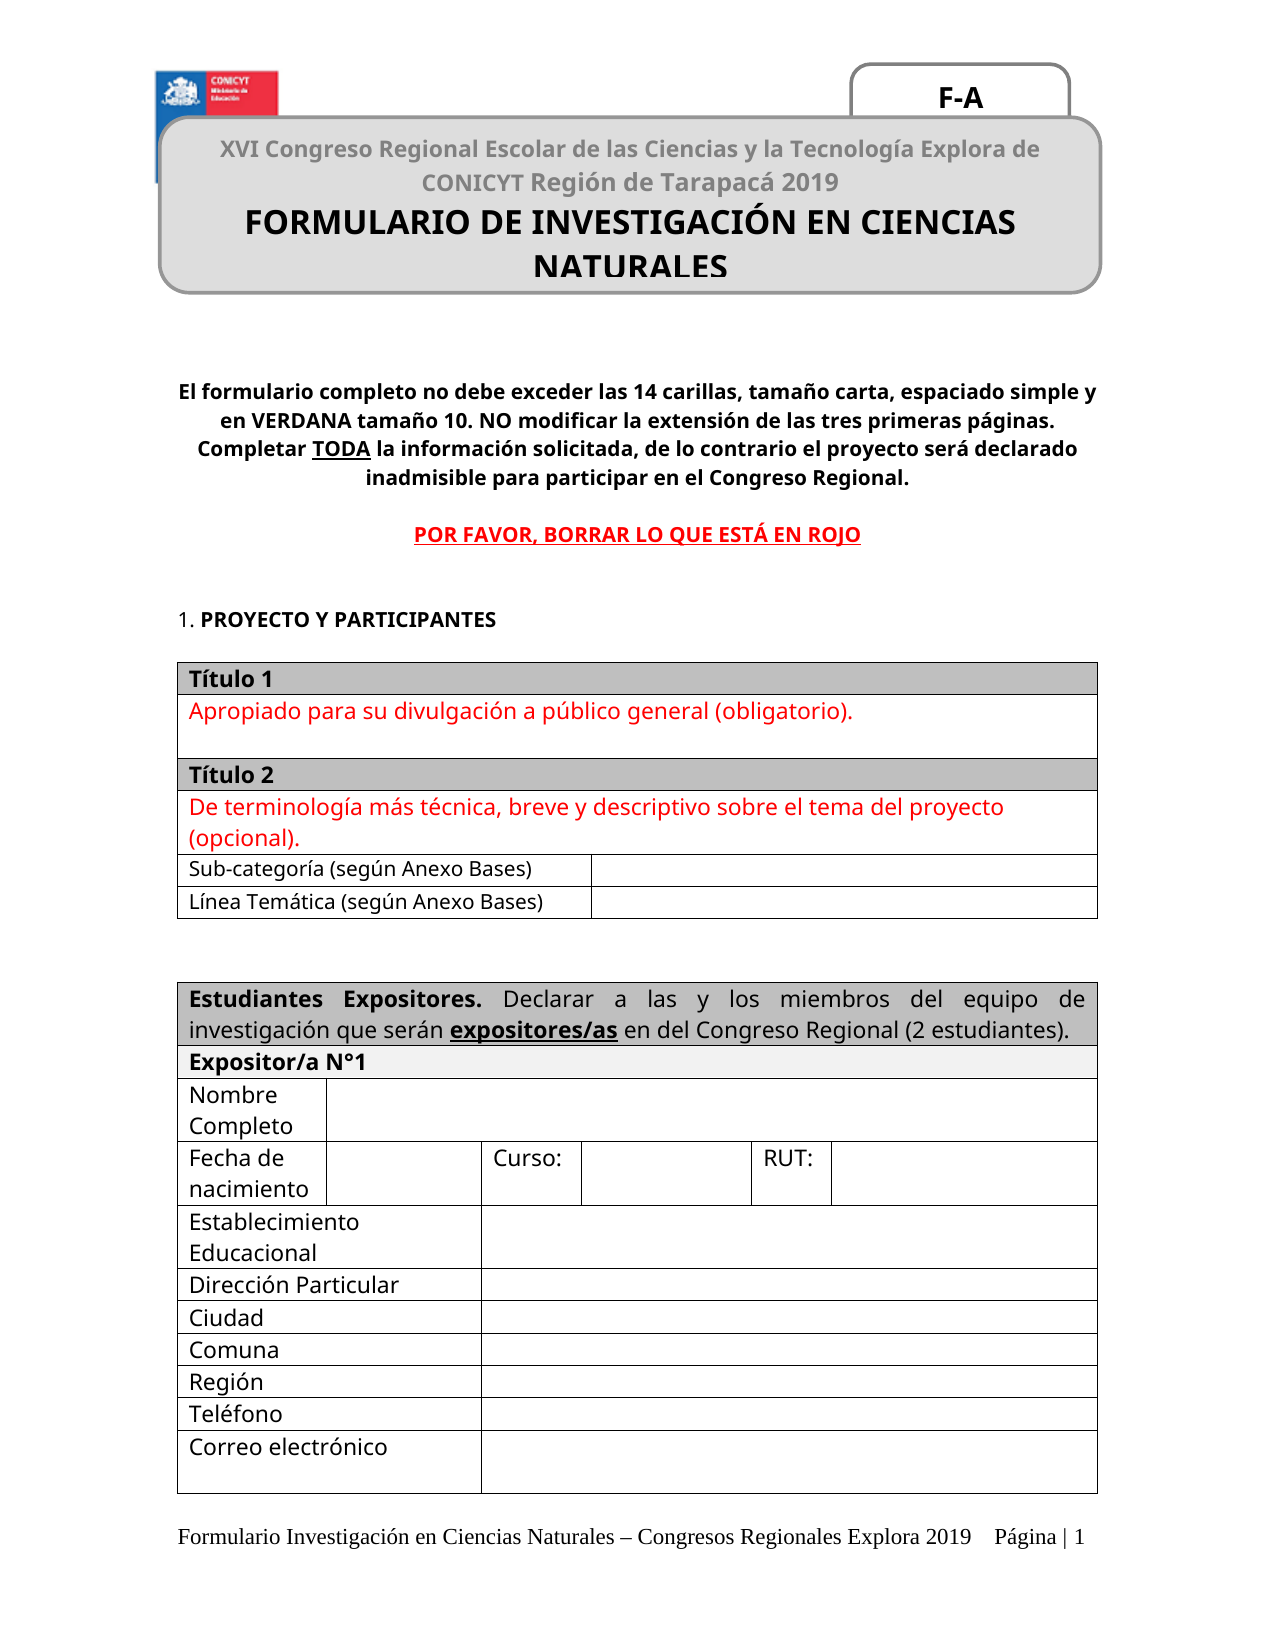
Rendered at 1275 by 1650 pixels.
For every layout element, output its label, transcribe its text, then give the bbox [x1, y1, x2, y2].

table_cell [592, 887, 1097, 918]
text POR FAVOR, BORRAR LO QUE ESTÁ EN ROJO [177, 520, 1098, 548]
text El formulario completo no debe exceder las 14 carillas, tamaño carta, espaciado simple y en VERDANA tamaño 10. NO modificar la extensión de las tres primeras páginas. Completar TODA la información solicitada, de lo contrario el proyecto será declarado inadmisible para participar en el Congreso Regional. [177, 377, 1098, 491]
table_cell Establecimiento Educacional [178, 1206, 481, 1268]
table_cell Curso: [482, 1142, 581, 1204]
table_cell Comuna [178, 1334, 481, 1365]
table_cell Sub-categoría (según Anexo Bases) [178, 855, 591, 886]
table_cell RUT: [752, 1142, 831, 1204]
table_cell [482, 1366, 1097, 1397]
table_cell Teléfono [178, 1398, 481, 1429]
table_cell Nombre Completo [178, 1079, 326, 1141]
table_cell [482, 1301, 1097, 1333]
table_cell De terminología más técnica, breve y descriptivo sobre el tema del proyecto (opcional). [178, 791, 1097, 853]
table_cell [482, 1206, 1097, 1268]
table_cell Correo electrónico [178, 1431, 481, 1493]
table_cell [327, 1079, 1097, 1141]
table_cell Dirección Particular [178, 1269, 481, 1300]
table_cell Fecha de nacimiento [178, 1142, 326, 1204]
table_cell [482, 1398, 1097, 1429]
table_header Título 1 [178, 663, 1097, 694]
table_cell [482, 1269, 1097, 1300]
picture [147, 68, 419, 190]
table_cell [482, 1334, 1097, 1365]
table_cell [482, 1431, 1097, 1493]
table_cell [327, 1142, 481, 1204]
table_cell Ciudad [178, 1301, 481, 1333]
table_cell Título 2 [178, 759, 1097, 790]
table_cell [592, 855, 1097, 886]
text 1. PROYECTO Y PARTICIPANTES [177, 605, 1098, 633]
table_cell Región [178, 1366, 481, 1397]
table_cell Apropiado para su divulgación a público general (obligatorio). [178, 695, 1097, 758]
table_cell Línea Temática (según Anexo Bases) [178, 887, 591, 918]
table_cell [582, 1142, 751, 1204]
table_cell [832, 1142, 1097, 1204]
table_cell Expositor/a N°1 [178, 1046, 1097, 1077]
table_header Estudiantes Expositores. Declarar a las y los miembros del equipo de investigación que serán expositores/as en del Congreso Regional (2 estudiantes). [178, 983, 1097, 1045]
